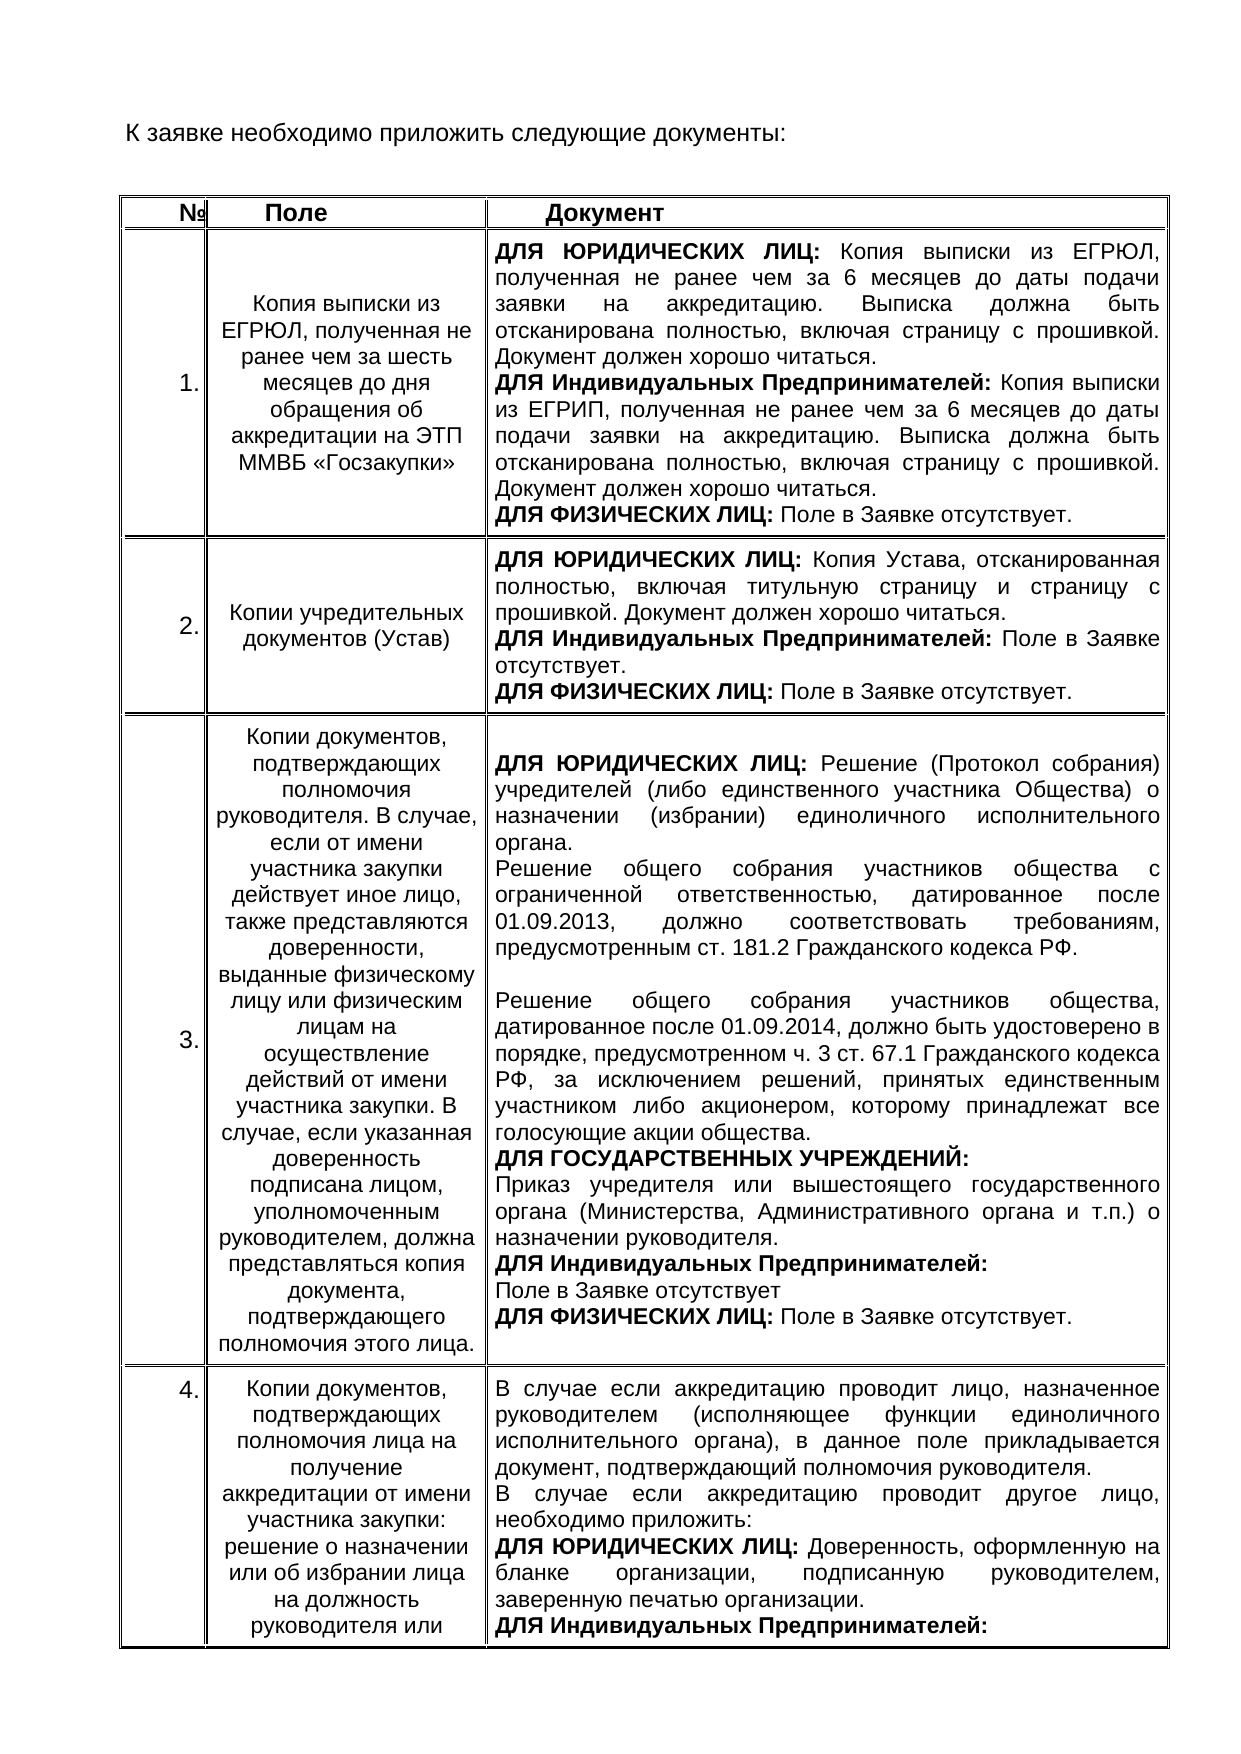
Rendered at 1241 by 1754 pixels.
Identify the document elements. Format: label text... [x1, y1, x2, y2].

table_cell ДЛЯ ЮРИДИЧЕСКИХ ЛИЦ: Копия выписки из ЕГРЮЛ, полученная не ранее чем за 6 месяцев до даты подачи заявки на аккредитацию. Выписка должна быть отсканирована полностью, включая страницу с прошивкой. Документ должен хорошо читаться. ДЛЯ Индивидуальных Предпринимателей: Копия выписки из ЕГРИП, полученная не ранее чем за 6 месяцев до даты подачи заявки на аккредитацию. Выписка должна быть отсканирована полностью, включая страницу с прошивкой. Документ должен хорошо читаться. ДЛЯ ФИЗИЧЕСКИХ ЛИЦ: Поле в Заявке отсутствует. [487, 227, 1168, 535]
table_header Поле [206, 198, 487, 227]
table_cell Копия выписки из ЕГРЮЛ, полученная не ранее чем за шесть месяцев до дня обращения об аккредитации на ЭТП ММВБ «Госзакупки» [208, 230, 485, 535]
table_cell 1. [120, 227, 206, 535]
table_cell Копии учредительных документов (Устав) [208, 539, 485, 712]
table_cell 2. [122, 535, 204, 712]
table_header № [122, 196, 206, 227]
table_header Документ [487, 198, 1167, 227]
table_cell ДЛЯ ЮРИДИЧЕСКИХ ЛИЦ: Решение (Протокол собрания) учредителей (либо единственного участника Общества) о назначении (избрании) единоличного исполнительного органа. Решение общего собрания участников общества с ограниченной ответственностью, датированное после 01.09.2013, должно соответствовать требованиям, предусмотренным ст. 181.2 Гражданского кодекса РФ. Решение общего собрания участников общества, датированное после 01.09.2014, должно быть удостоверено в порядке, предусмотренном ч. 3 ст. 67.1 Гражданского кодекса РФ, за исключением решений, принятых единственным участником либо акционером, которому принадлежат все голосующие акции общества. ДЛЯ ГОСУДАРСТВЕННЫХ УЧРЕЖДЕНИЙ: Приказ учредителя или вышестоящего государственного органа (Министерства, Административного органа и т.п.) о назначении руководителя. ДЛЯ Индивидуальных Предпринимателей: Поле в Заявке отсутствует ДЛЯ ФИЗИЧЕСКИХ ЛИЦ: Поле в Заявке отсутствует. [488, 712, 1167, 1364]
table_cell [206, 1367, 487, 1646]
table_cell 3. [122, 712, 204, 1364]
text К заявке необходимо приложить следующие документы: [118, 118, 1167, 147]
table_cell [487, 1364, 1168, 1646]
table_cell ДЛЯ ЮРИДИЧЕСКИХ ЛИЦ: Копия Устава, отсканированная полностью, включая титульную страницу и страницу с прошивкой. Документ должен хорошо читаться. ДЛЯ Индивидуальных Предпринимателей: Поле в Заявке отсутствует. ДЛЯ ФИЗИЧЕСКИХ ЛИЦ: Поле в Заявке отсутствует. [488, 535, 1167, 712]
table_cell Копии документов, подтверждающих полномочия руководителя. В случае, если от имени участника закупки действует иное лицо, также представляются доверенности, выданные физическому лицу или физическим лицам на осуществление действий от имени участника закупки. В случае, если указанная доверенность подписана лицом, уполномоченным руководителем, должна представляться копия документа, подтверждающего полномочия этого лица. [208, 716, 485, 1364]
table_cell 4. [120, 1364, 206, 1646]
